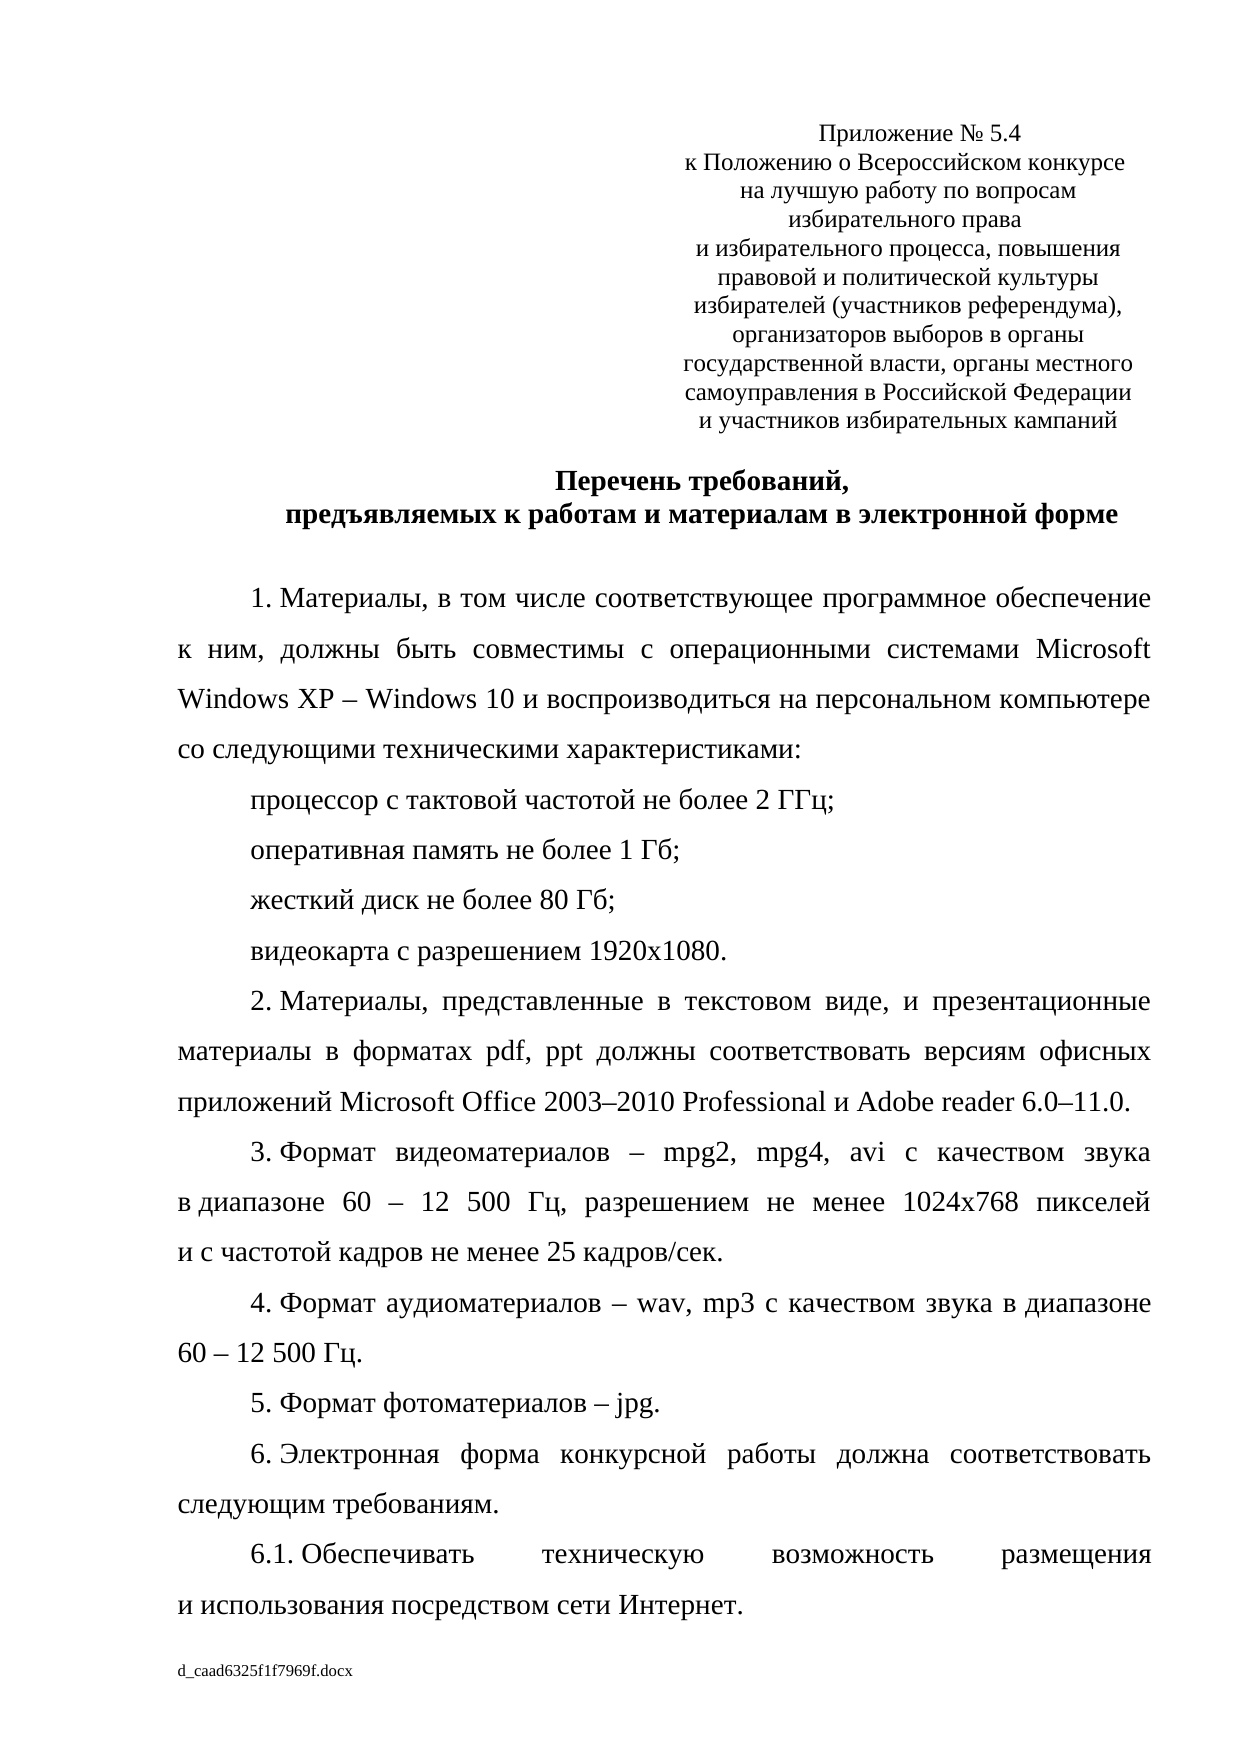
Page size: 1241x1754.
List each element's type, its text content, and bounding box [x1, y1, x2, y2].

text 4. Формат аудиоматериалов – wav, mp3 с качеством звука в диапазоне 60 – 12 500 Гц. [177, 1285, 1152, 1369]
text жесткий диск не более 80 Гб; [177, 882, 1152, 916]
text оперативная память не более 1 Гб; [177, 832, 1152, 866]
text Приложение № 5.4 [177, 118, 1152, 147]
text 2. Материалы, представленные в текстовом виде, и презентационные материалы в форматах pdf, ppt должны соответствовать версиям офисных приложений Microsoft Office 2003–2010 Professional и Adobe reader 6.0–11.0. [177, 983, 1152, 1117]
text 5. Формат фотоматериалов – jpg. [177, 1386, 1152, 1419]
text 3. Формат видеоматериалов – mpg2, mpg4, avi с качеством звука в диапазоне 60 – 12 500 Гц, разрешением не менее 1024х768 пикселей и с частотой кадров не менее 25 кадров/сек. [177, 1134, 1152, 1268]
text 6. Электронная форма конкурсной работы должна соответствовать следующим требованиям. [177, 1436, 1152, 1520]
text 6.1. Обеспечивать техническую возможность размещения и использования посредством сети Интернет. [177, 1536, 1152, 1620]
text к Положению о Всероссийском конкурсе на лучшую работу по вопросам избирательного права и избирательного процесса, повышения правовой и политической культуры избирателей (участников референдума), организаторов выборов в органы государственной власти, органы местного самоуправления в Российской Федерации и участников избирательных кампаний [664, 147, 1152, 434]
text 1. Материалы, в том числе соответствующее программное обеспечение к ним, должны быть совместимы с операционными системами Microsoft Windows XP – Windows 10 и воспроизводиться на персональном компьютере со следующими техническими характеристиками: [177, 581, 1152, 765]
text видеокарта с разрешением 1920х1080. [177, 933, 1152, 966]
text Перечень требований, предъявляемых к работам и материалам в электронной форме [252, 463, 1152, 530]
text процессор с тактовой частотой не более 2 ГГц; [177, 782, 1152, 815]
